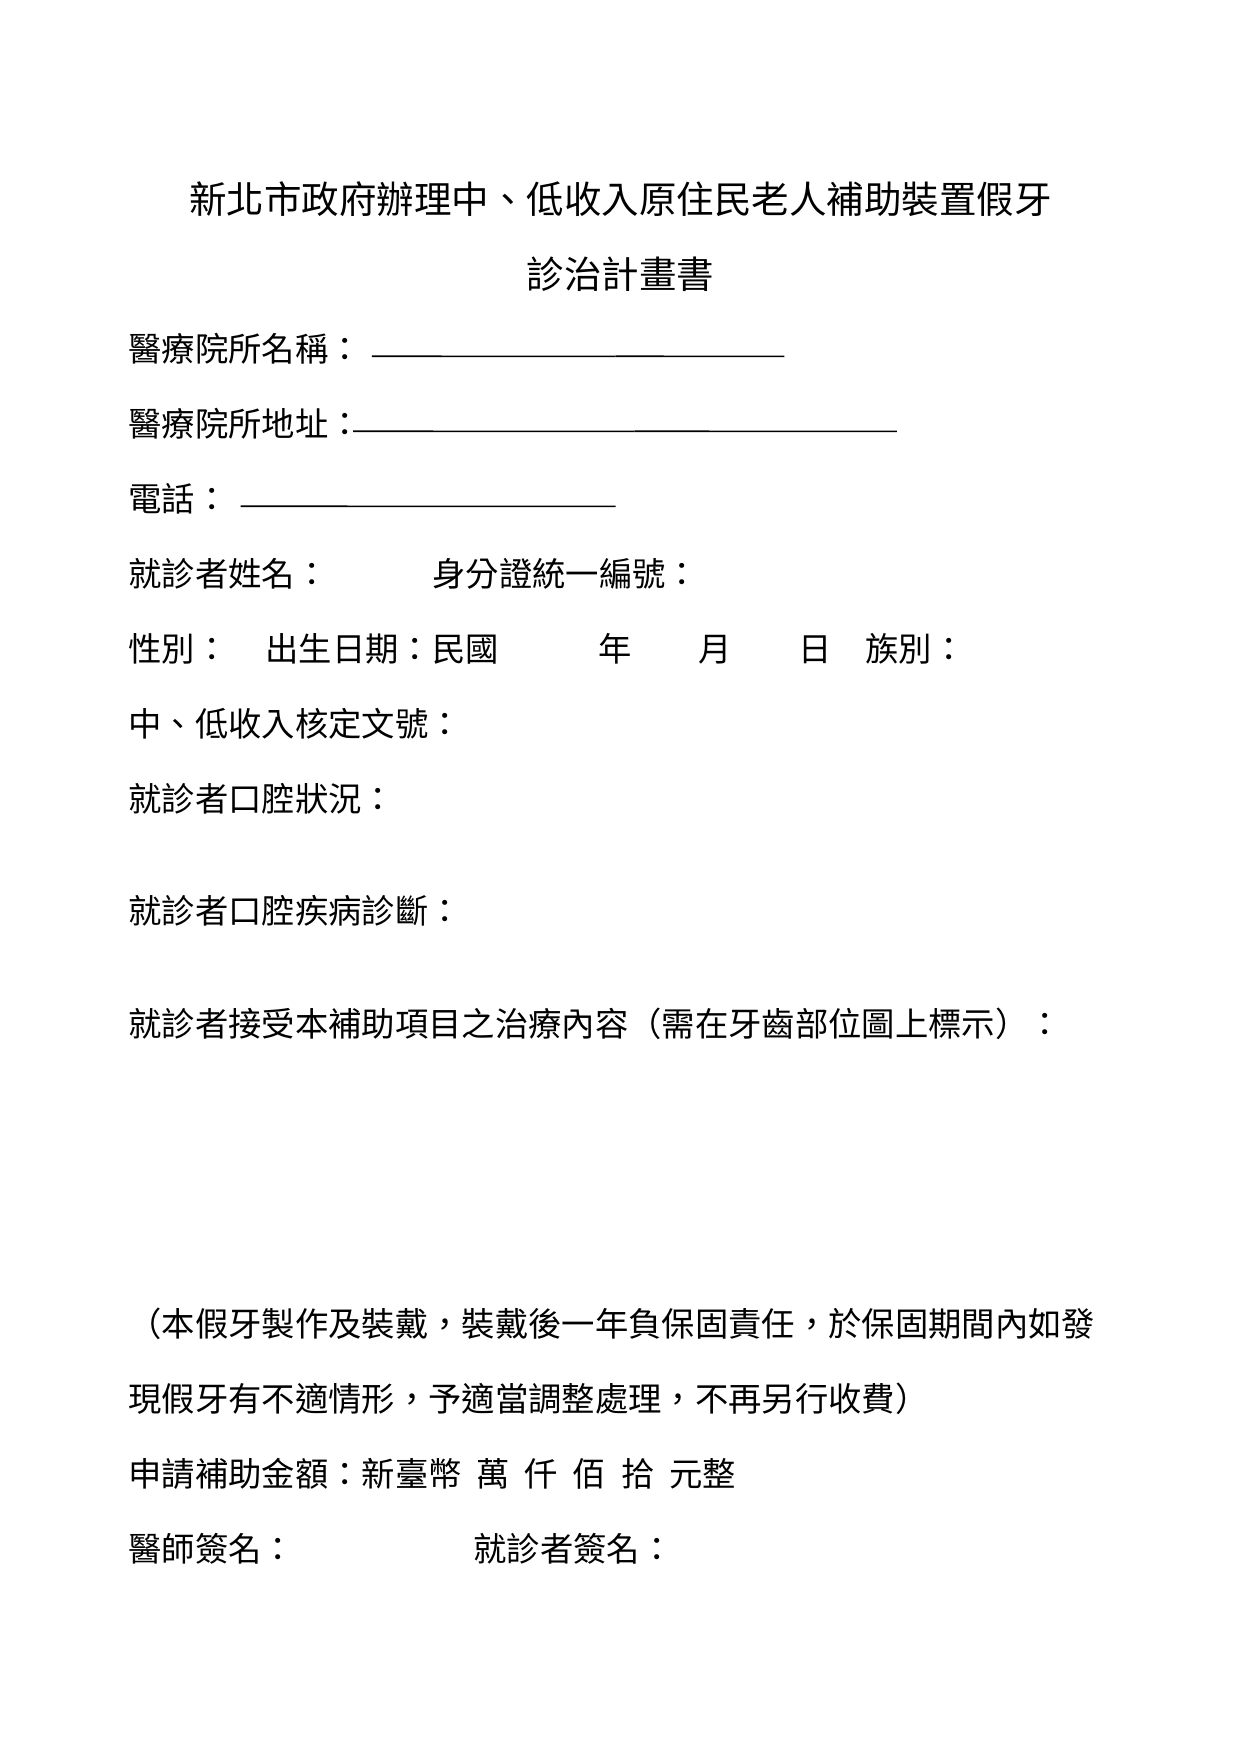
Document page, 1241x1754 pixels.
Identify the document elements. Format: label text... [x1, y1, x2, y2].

text 中、低收入核定文號： [128, 684, 1112, 759]
text （本假牙製作及裝戴，裝戴後一年負保固責任，於保固期間內如發現假牙有不適情形，予適當調整處理，不再另行收費） [128, 1284, 1112, 1434]
text 醫療院所地址： [128, 384, 1112, 459]
text 就診者姓名： 身分證統一編號： [128, 534, 1112, 609]
text 新北市政府辦理中、低收入原住民老人補助裝置假牙 [128, 159, 1112, 234]
text 就診者口腔狀況： [128, 759, 1112, 834]
text 申請補助金額：新臺幣 萬 仟 佰 拾 元整 [128, 1434, 1112, 1509]
text 就診者接受本補助項目之治療內容（需在牙齒部位圖上標示）： [128, 984, 1112, 1059]
text 醫師簽名： 就診者簽名： [128, 1509, 1112, 1584]
text 診治計畫書 [128, 234, 1112, 309]
text 電話： [128, 459, 1112, 534]
text 醫療院所名稱： [128, 309, 1112, 384]
text 性別： 出生日期：民國 年 月 日 族別： [128, 609, 1112, 684]
text 就診者口腔疾病診斷： [128, 872, 1112, 947]
